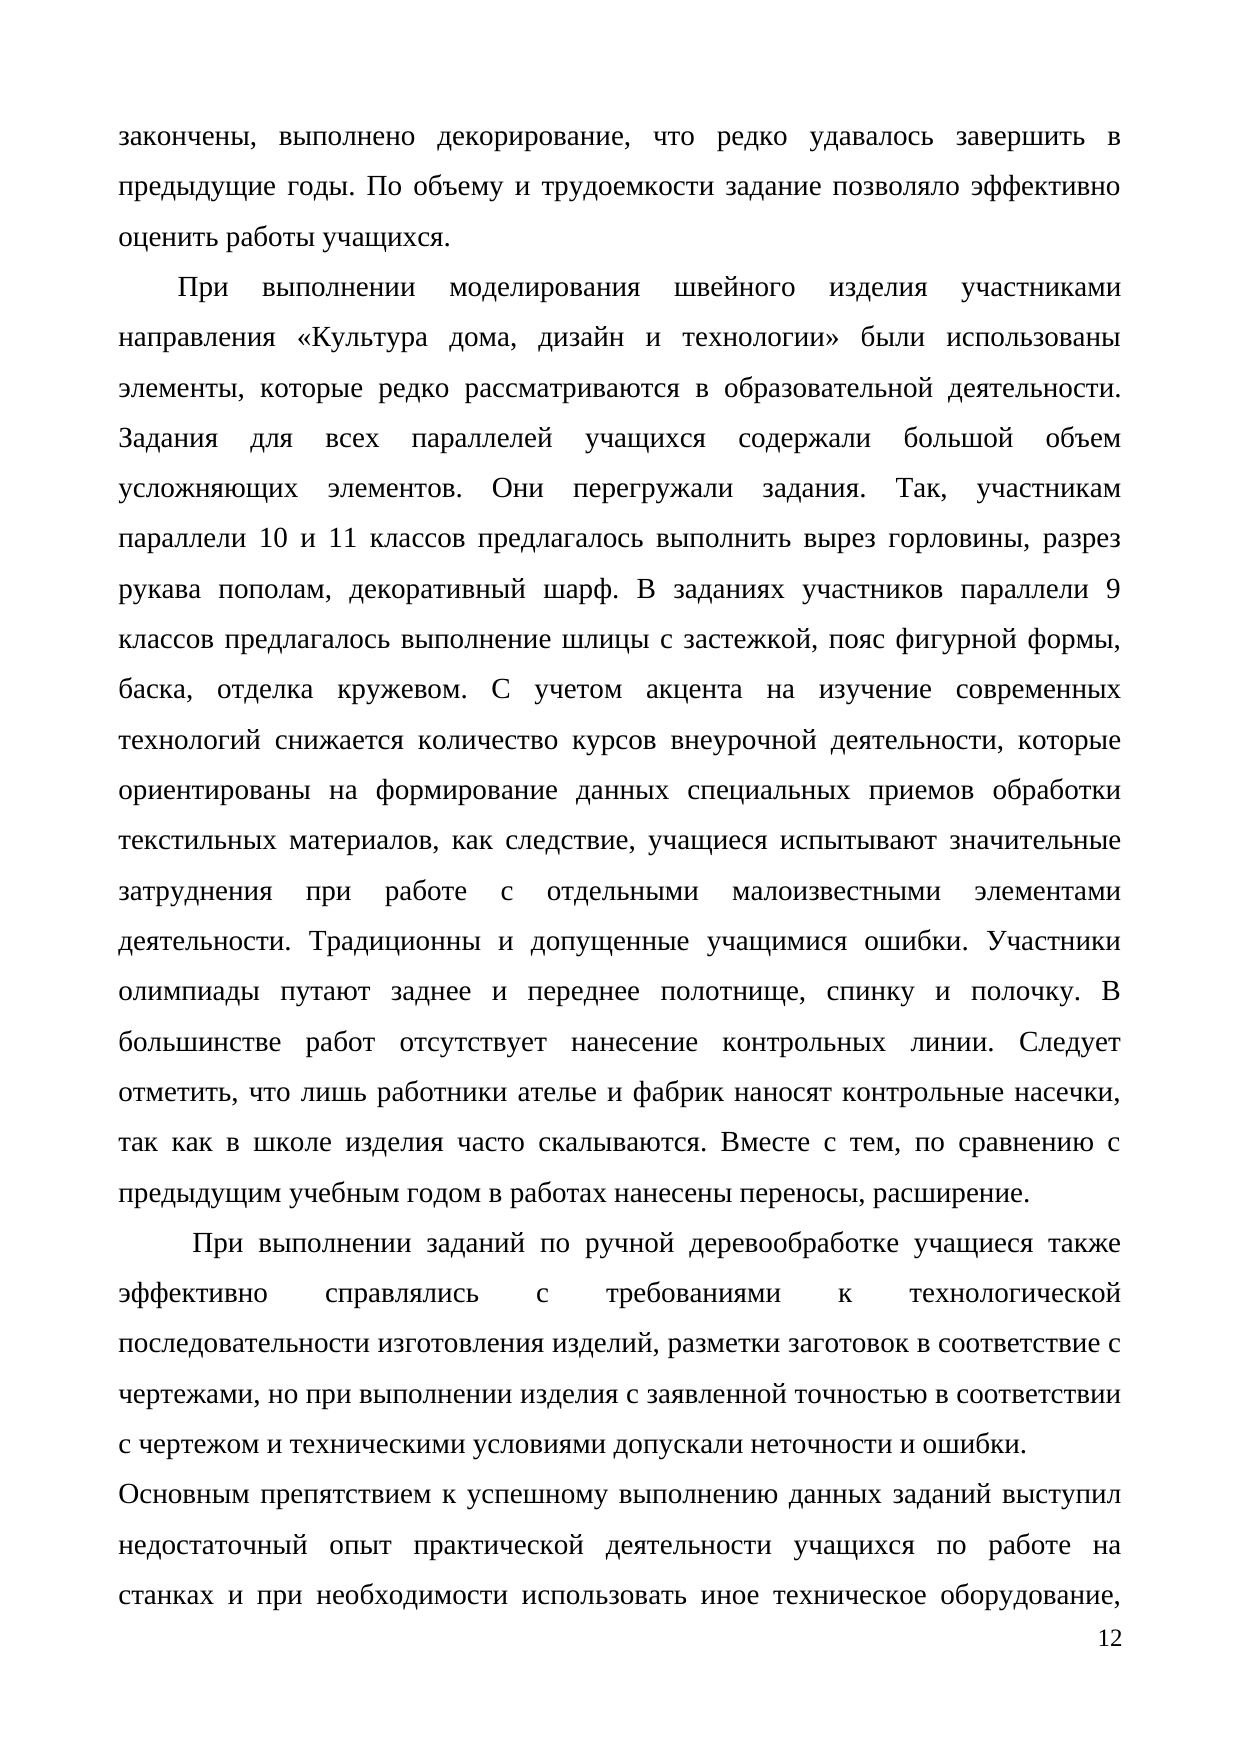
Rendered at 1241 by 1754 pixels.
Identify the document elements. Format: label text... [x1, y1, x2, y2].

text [118, 1477, 1122, 1611]
text При выполнении моделирования швейного изделия участниками направления «Культура дома, дизайн и технологии» были использованы элементы, которые редко рассматриваются в образовательной деятельности. Задания для всех параллелей учащихся содержали большой объем усложняющих элементов. Они перегружали задания. Так, участникам параллели 10 и 11 классов предлагалось выполнить вырез горловины, разрез рукава пополам, декоративный шарф. В заданиях участников параллели 9 классов предлагалось выполнение шлицы с застежкой, пояс фигурной формы, баска, отделка кружевом. С учетом акцента на изучение современных технологий снижается количество курсов внеурочной деятельности, которые ориентированы на формирование данных специальных приемов обработки текстильных материалов, как следствие, учащиеся испытывают значительные затруднения при работе с отдельными малоизвестными элементами деятельности. Традиционны и допущенные учащимися ошибки. Участники олимпиады путают заднее и переднее полотнище, спинку и полочку. В большинстве работ отсутствует нанесение контрольных линии. Следует отметить, что лишь работники ателье и фабрик наносят контрольные насечки, так как в школе изделия часто скалываются. Вместе с тем, по сравнению с предыдущим учебным годом в работах нанесены переносы, расширение. [118, 269, 1122, 1208]
text При выполнении заданий по ручной деревообработке учащиеся также эффективно справлялись с требованиями к технологической последовательности изготовления изделий, разметки заготовок в соответствие с чертежами, но при выполнении изделия с заявленной точностью в соответствии с чертежом и техническими условиями допускали неточности и ошибки. [118, 1225, 1122, 1460]
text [118, 118, 1122, 252]
